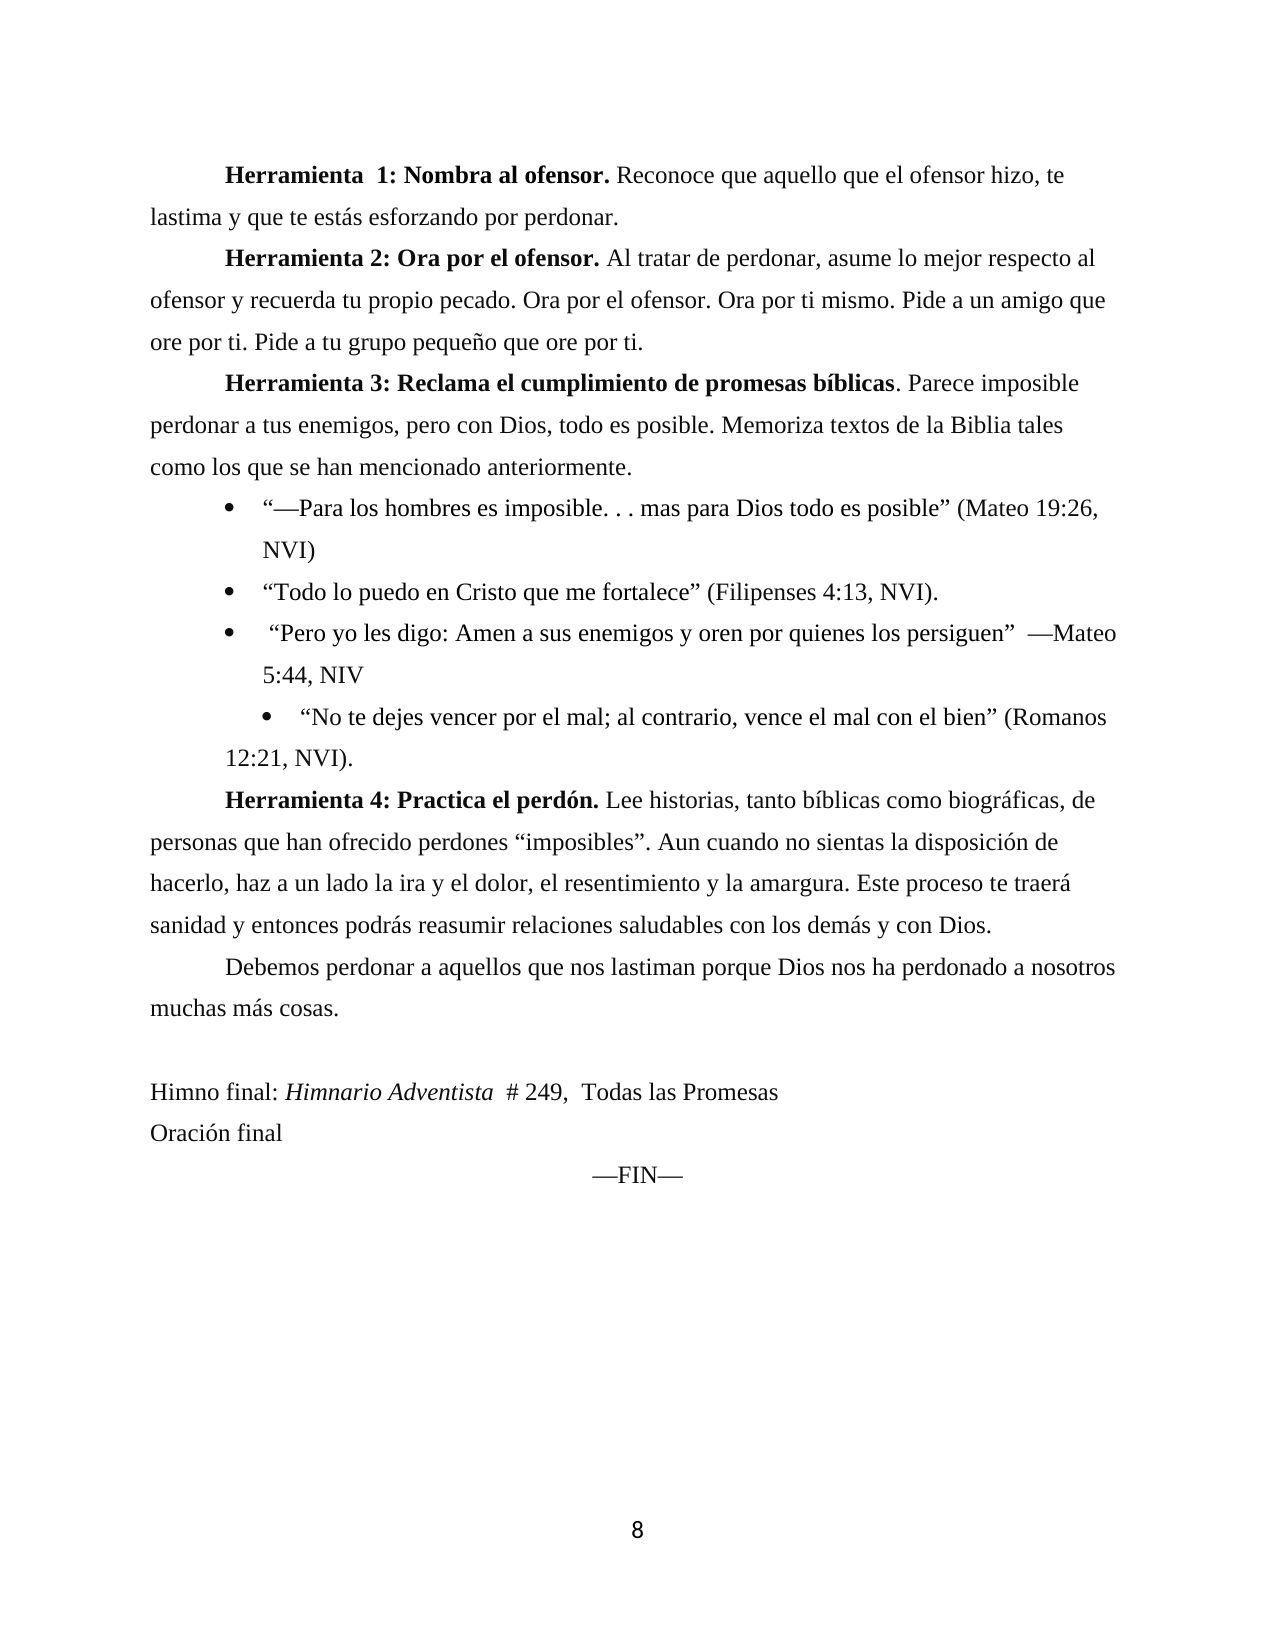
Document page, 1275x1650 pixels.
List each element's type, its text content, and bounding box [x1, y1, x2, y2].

text Herramienta 1: Nombra al ofensor. Reconoce que aquello que el ofensor hizo, te lastima y que te estás esforzando por perdonar. [150, 150, 1125, 233]
text Debemos perdonar a aquellos que nos lastiman porque Dios nos ha perdonado a nosotros muchas más cosas. [150, 942, 1125, 1025]
text Herramienta 3: Reclama el cumplimiento de promesas bíblicas. Parece imposible perdonar a tus enemigos, pero con Dios, todo es posible. Memoriza textos de la Biblia tales como los que se han mencionado anteriormente. [150, 358, 1125, 483]
text —FIN— [150, 1150, 1125, 1192]
list “No te dejes vencer por el mal; al contrario, vence el mal con el bien” (Romanos 12:21, NVI). [225, 692, 1125, 775]
text Himno final: Himnario Adventista # 249, Todas las Promesas [150, 1067, 1125, 1108]
list “Todo lo puedo en Cristo que me fortalece” (Filipenses 4:13, NVI). [225, 567, 1125, 608]
list “—Para los hombres es imposible. . . mas para Dios todo es posible” (Mateo 19:26, NVI) [225, 483, 1125, 567]
text Herramienta 2: Ora por el ofensor. Al tratar de perdonar, asume lo mejor respecto al ofensor y recuerda tu propio pecado. Ora por el ofensor. Ora por ti mismo. Pide a un amigo que ore por ti. Pide a tu grupo pequeño que ore por ti. [150, 233, 1125, 358]
text Herramienta 4: Practica el perdón. Lee historias, tanto bíblicas como biográficas, de personas que han ofrecido perdones “imposibles”. Aun cuando no sientas la disposición de hacerlo, haz a un lado la ira y el dolor, el resentimiento y la amargura. Este proceso te traerá sanidad y entonces podrás reasumir relaciones saludables con los demás y con Dios. [150, 775, 1125, 942]
list “Pero yo les digo: Amen a sus enemigos y oren por quienes los persiguen” —Mateo 5:44, NIV [225, 608, 1125, 692]
text Oración final [150, 1108, 1125, 1150]
